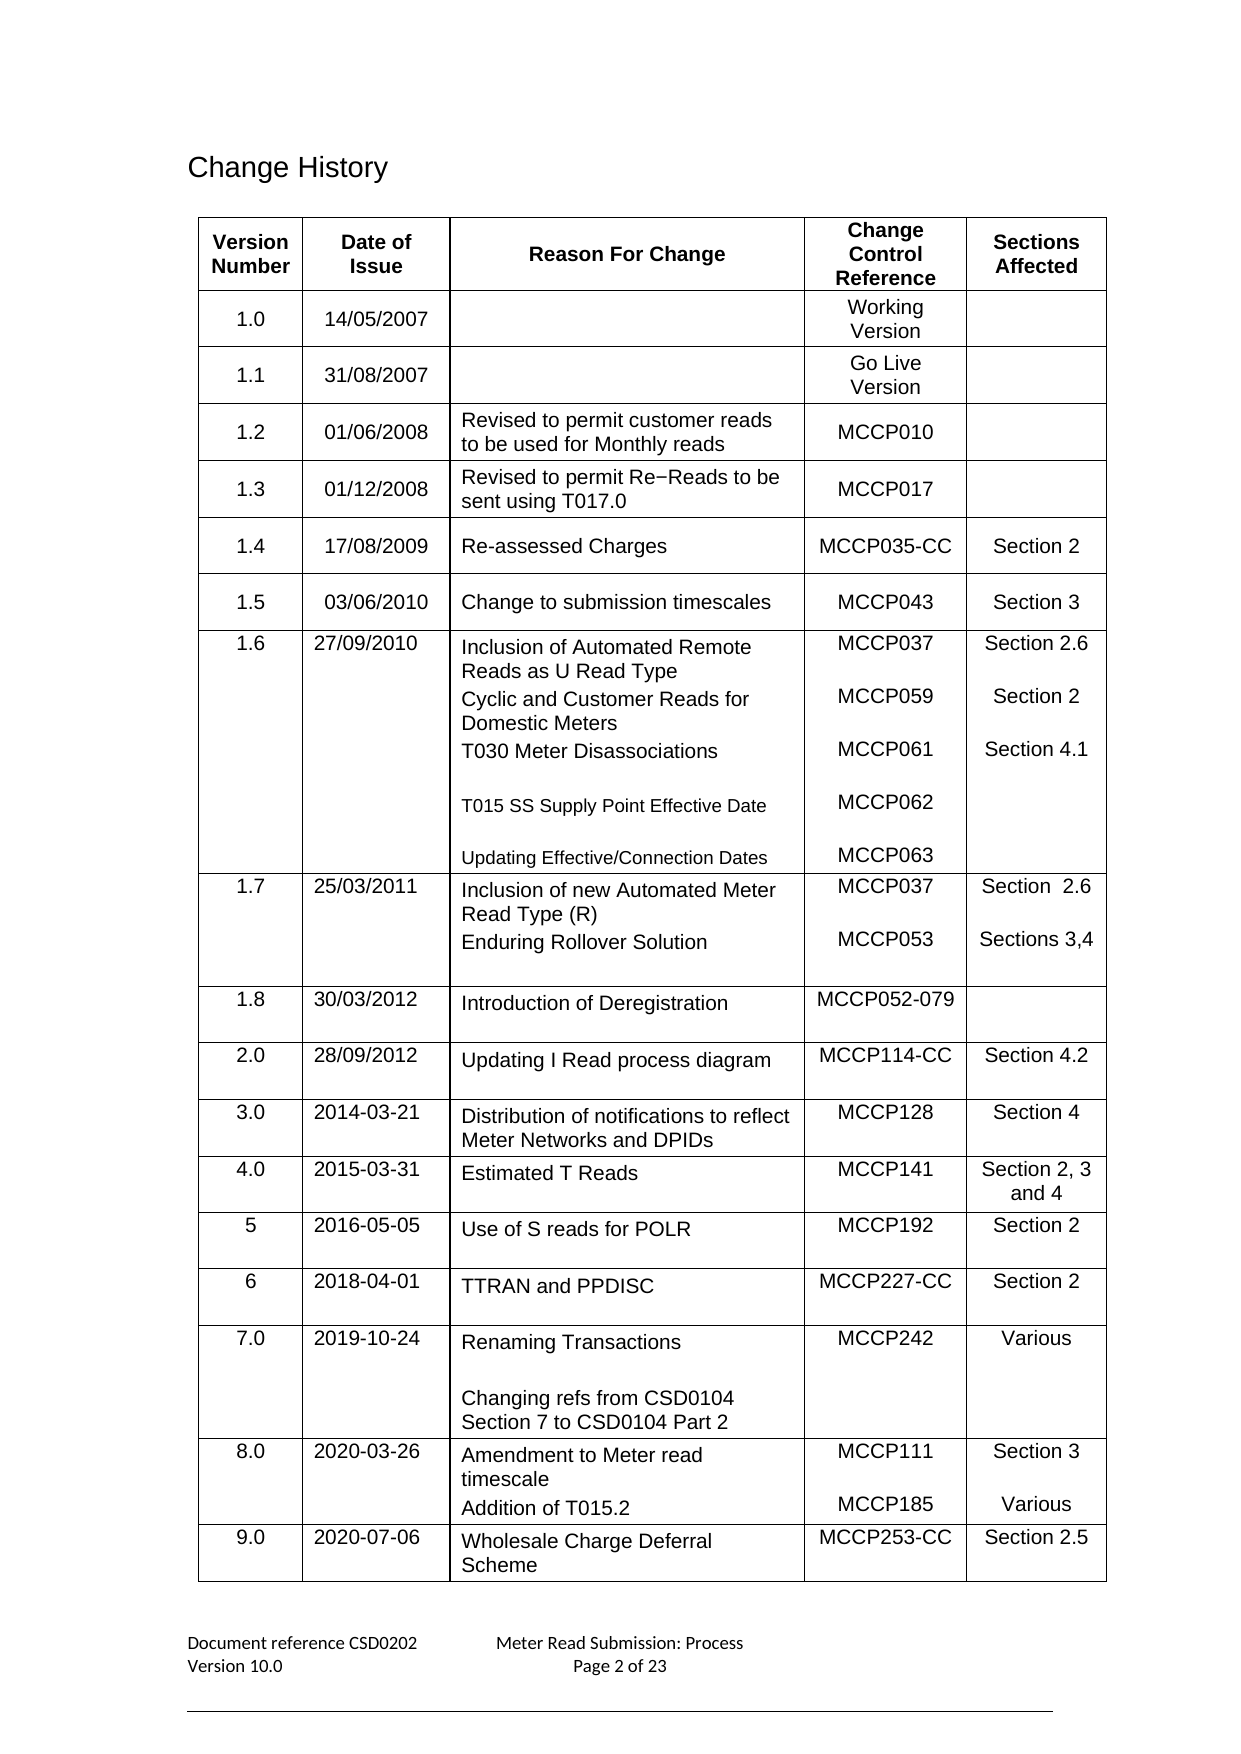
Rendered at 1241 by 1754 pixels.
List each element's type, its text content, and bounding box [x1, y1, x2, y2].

table_cell Go Live Version [805, 347, 966, 402]
table_cell Introduction of Deregistration [451, 987, 804, 1042]
table_cell Use of S reads for POLR [451, 1213, 804, 1268]
table_cell Section 2.6 Sections 3,4 [967, 874, 1106, 986]
table_cell TTRAN and PPDISC [451, 1269, 804, 1324]
table_cell Revised to permit customer reads to be used for Monthly reads [451, 404, 804, 460]
table_cell 1.5 [199, 574, 302, 629]
table_cell Distribution of notifications to reflect Meter Networks and DPIDs [451, 1100, 804, 1156]
table_cell Wholesale Charge Deferral Scheme [451, 1525, 804, 1581]
table_cell Section 2.5 [967, 1525, 1106, 1581]
table_header Version Number [199, 218, 302, 290]
table_cell 01/12/2008 [303, 461, 449, 517]
table_cell Section 4.2 [967, 1043, 1106, 1098]
table_cell [451, 347, 804, 402]
table_cell Working Version [805, 291, 966, 346]
table_cell [967, 404, 1106, 460]
table_cell MCCP037 MCCP059 MCCP061 MCCP062 MCCP063 [805, 631, 966, 872]
table_cell 7.0 [199, 1326, 302, 1438]
table_cell Section 2 [967, 518, 1106, 573]
table_cell 28/09/2012 [303, 1043, 449, 1098]
table_cell 3.0 [199, 1100, 302, 1156]
table_cell 1.3 [199, 461, 302, 517]
table_cell 2018-04-01 [303, 1269, 449, 1324]
table_cell MCCP114-CC [805, 1043, 966, 1098]
table_cell [967, 461, 1106, 517]
table_cell MCCP052-079 [805, 987, 966, 1042]
table_cell MCCP111 MCCP185 [805, 1439, 966, 1523]
table_cell 27/09/2010 [303, 631, 449, 872]
table_cell MCCP035-CC [805, 518, 966, 573]
table_header Sections Affected [967, 218, 1106, 290]
table_cell Renaming Transactions Changing refs from CSD0104 Section 7 to CSD0104 Part 2 [451, 1326, 804, 1438]
table_cell MCCP043 [805, 574, 966, 629]
table_cell Section 2 [967, 1213, 1106, 1268]
table_cell 1.6 [199, 631, 302, 872]
table_cell MCCP128 [805, 1100, 966, 1156]
table_cell Section 2 [967, 1269, 1106, 1324]
table_cell MCCP017 [805, 461, 966, 517]
table_cell 17/08/2009 [303, 518, 449, 573]
table_cell [967, 987, 1106, 1042]
table_cell 03/06/2010 [303, 574, 449, 629]
table_cell 1.7 [199, 874, 302, 986]
table_cell 2016-05-05 [303, 1213, 449, 1268]
table_cell Section 3 Various [967, 1439, 1106, 1523]
table_cell MCCP227-CC [805, 1269, 966, 1324]
table_cell 31/08/2007 [303, 347, 449, 402]
table_cell 2020-03-26 [303, 1439, 449, 1523]
table_cell MCCP141 [805, 1157, 966, 1212]
table_cell 1.0 [199, 291, 302, 346]
table_cell [967, 291, 1106, 346]
table_cell MCCP253-CC [805, 1525, 966, 1581]
table_cell Inclusion of Automated Remote Reads as U Read Type Cyclic and Customer Reads for Domestic Meters T030 Meter Disassociations T015 SS Supply Point Effective Date Updating Effective/Connection Dates [451, 631, 804, 872]
table_cell 14/05/2007 [303, 291, 449, 346]
table_cell Updating I Read process diagram [451, 1043, 804, 1098]
table_cell 9.0 [199, 1525, 302, 1581]
table_cell 4.0 [199, 1157, 302, 1212]
table_cell MCCP010 [805, 404, 966, 460]
table_cell Estimated T Reads [451, 1157, 804, 1212]
text Change History [187, 150, 1053, 183]
table_cell 6 [199, 1269, 302, 1324]
table_cell 5 [199, 1213, 302, 1268]
table_cell 1.8 [199, 987, 302, 1042]
table_cell 2.0 [199, 1043, 302, 1098]
table_cell MCCP037 MCCP053 [805, 874, 966, 986]
table_cell Section 2.6 Section 2 Section 4.1 [967, 631, 1106, 872]
table_cell Inclusion of new Automated Meter Read Type (R) Enduring Rollover Solution [451, 874, 804, 986]
table_cell Section 3 [967, 574, 1106, 629]
table_cell Section 4 [967, 1100, 1106, 1156]
table_cell [967, 347, 1106, 402]
table_cell 2014-03-21 [303, 1100, 449, 1156]
table_cell Re-assessed Charges [451, 518, 804, 573]
table_cell 1.4 [199, 518, 302, 573]
table_cell 1.2 [199, 404, 302, 460]
table_cell 2019-10-24 [303, 1326, 449, 1438]
table_cell 01/06/2008 [303, 404, 449, 460]
table_cell Revised to permit Re−Reads to be sent using T017.0 [451, 461, 804, 517]
table_cell 2020-07-06 [303, 1525, 449, 1581]
table_header Reason For Change [451, 218, 804, 290]
table_cell 8.0 [199, 1439, 302, 1523]
table_cell MCCP192 [805, 1213, 966, 1268]
table_cell Various [967, 1326, 1106, 1438]
table_cell MCCP242 [805, 1326, 966, 1438]
table_header Change Control Reference [805, 218, 966, 290]
table_cell 2015-03-31 [303, 1157, 449, 1212]
table_header Date of Issue [303, 218, 449, 290]
table_cell [451, 291, 804, 346]
table_cell 1.1 [199, 347, 302, 402]
table_cell Section 2, 3 and 4 [967, 1157, 1106, 1212]
table_cell 30/03/2012 [303, 987, 449, 1042]
table_cell 25/03/2011 [303, 874, 449, 986]
table_cell Change to submission timescales [451, 574, 804, 629]
table_cell Amendment to Meter read timescale Addition of T015.2 [451, 1439, 804, 1523]
